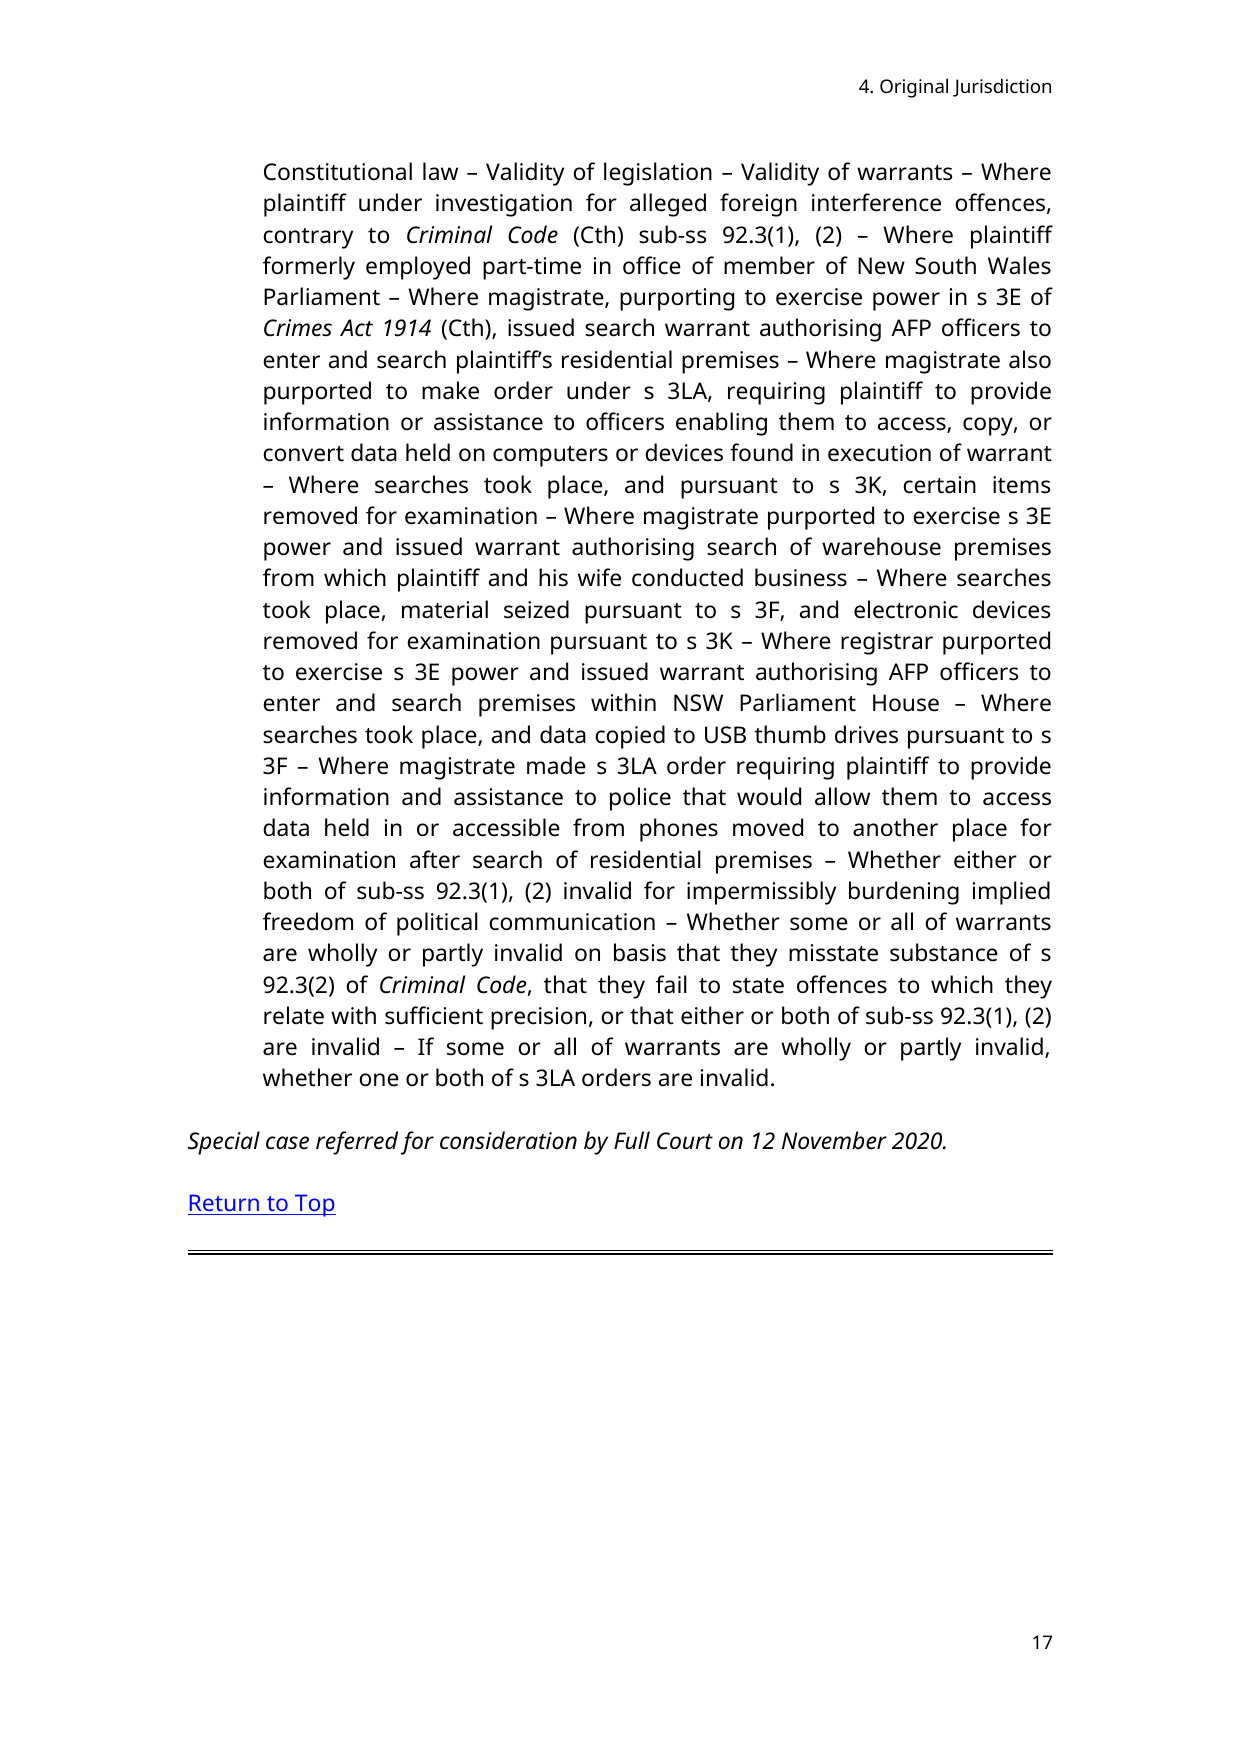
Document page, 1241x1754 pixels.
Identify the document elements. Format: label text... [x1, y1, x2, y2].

text Special case referred for consideration by Full Court on 12 November 2020. [187, 1125, 1053, 1156]
text Return to Top [187, 1187, 1053, 1218]
text Constitutional law – Validity of legislation – Validity of warrants – Where plaintiff under investigation for alleged foreign interference offences, contrary to Criminal Code (Cth) sub-ss 92.3(1), (2) – Where plaintiff formerly employed part-time in office of member of New South Wales Parliament – Where magistrate, purporting to exercise power in s 3E of Crimes Act 1914 (Cth), issued search warrant authorising AFP officers to enter and search plaintiff’s residential premises – Where magistrate also purported to make order under s 3LA, requiring plaintiff to provide information or assistance to officers enabling them to access, copy, or convert data held on computers or devices found in execution of warrant – Where searches took place, and pursuant to s 3K, certain items removed for examination – Where magistrate purported to exercise s 3E power and issued warrant authorising search of warehouse premises from which plaintiff and his wife conducted business – Where searches took place, material seized pursuant to s 3F, and electronic devices removed for examination pursuant to s 3K – Where registrar purported to exercise s 3E power and issued warrant authorising AFP officers to enter and search premises within NSW Parliament House – Where searches took place, and data copied to USB thumb drives pursuant to s 3F – Where magistrate made s 3LA order requiring plaintiff to provide information and assistance to police that would allow them to access data held in or accessible from phones moved to another place for examination after search of residential premises – Whether either or both of sub-ss 92.3(1), (2) invalid for impermissibly burdening implied freedom of political communication – Whether some or all of warrants are wholly or partly invalid on basis that they misstate substance of s 92.3(2) of Criminal Code, that they fail to state offences to which they relate with sufficient precision, or that either or both of sub-ss 92.3(1), (2) are invalid – If some or all of warrants are wholly or partly invalid, whether one or both of s 3LA orders are invalid. [262, 156, 1053, 1093]
